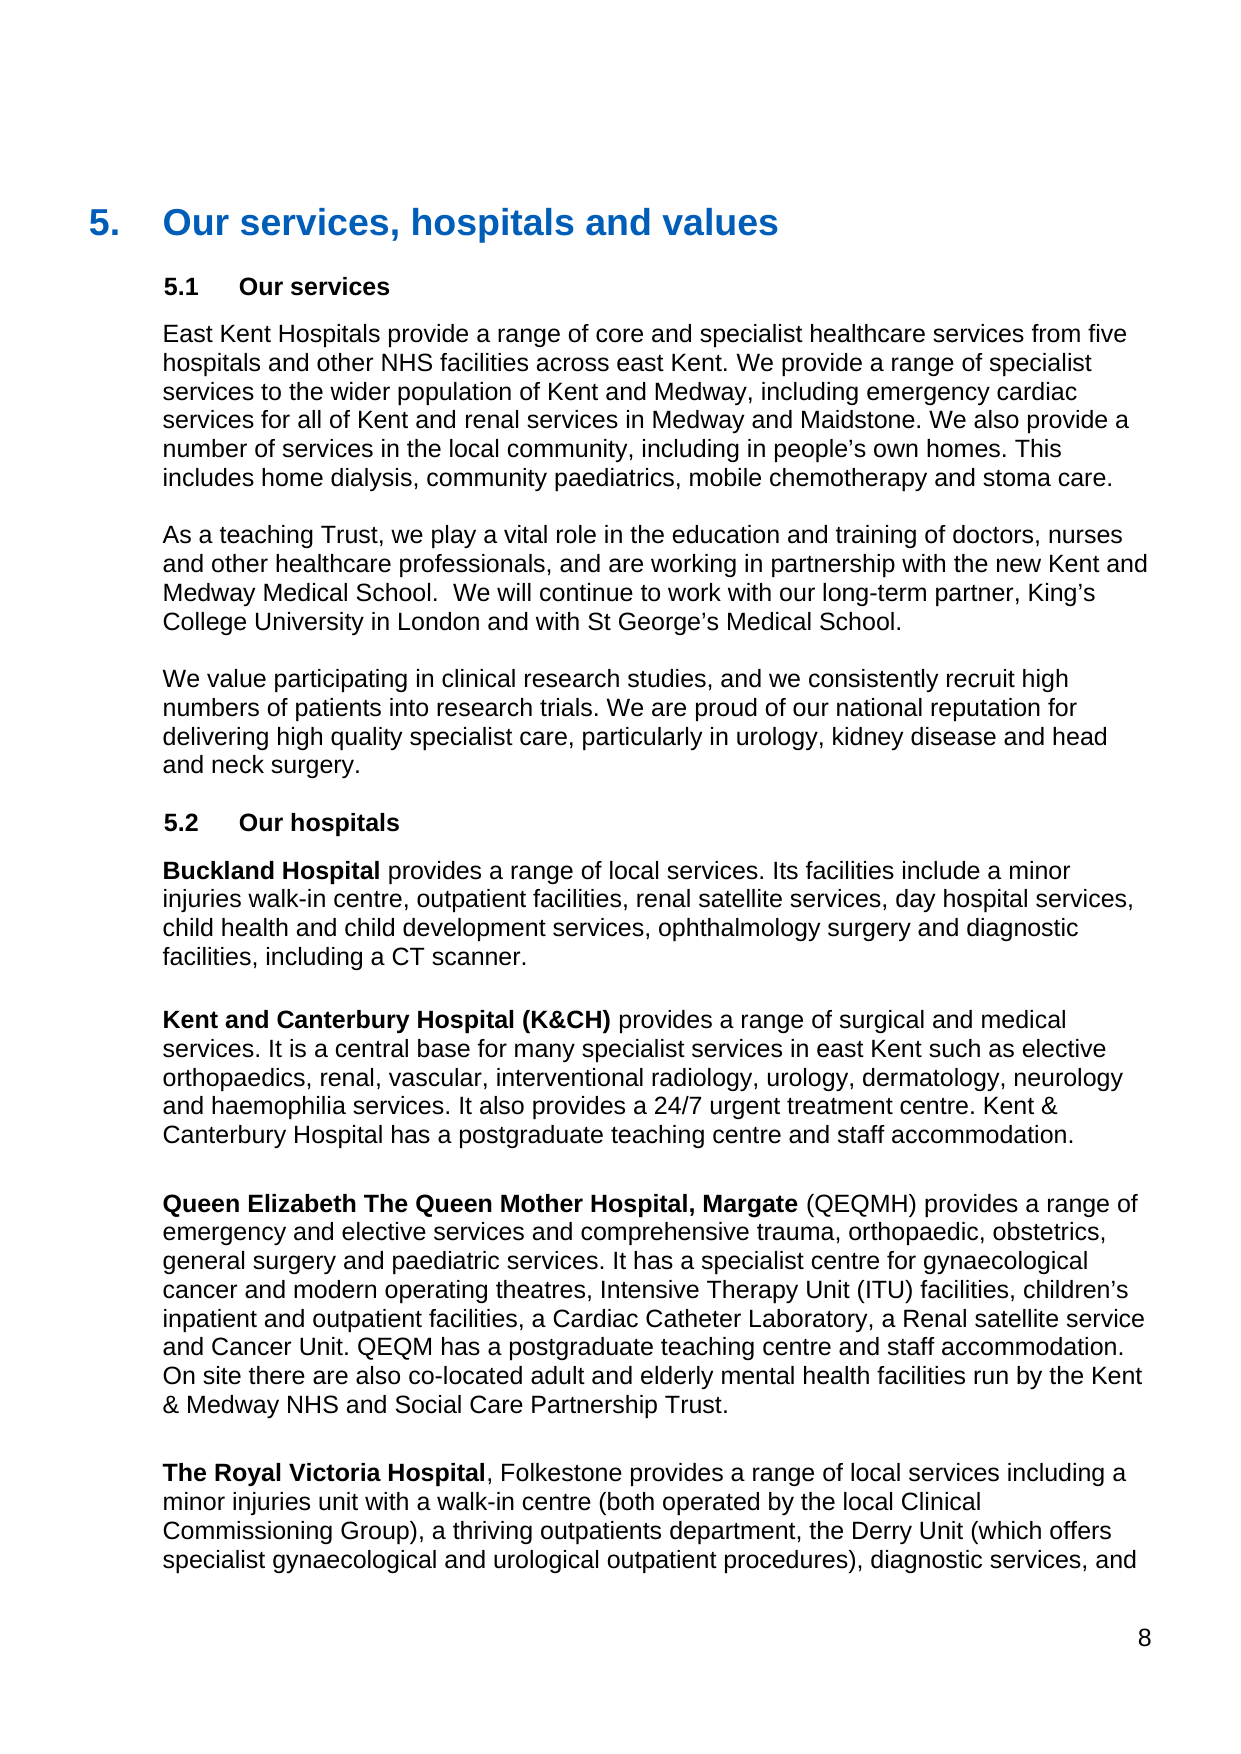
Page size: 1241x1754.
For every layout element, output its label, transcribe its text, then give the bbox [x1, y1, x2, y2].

text Queen Elizabeth The Queen Mother Hospital, Margate (QEQMH) provides a range of emergency and elective services and comprehensive trauma, orthopaedic, obstetrics, general surgery and paediatric services. It has a specialist centre for gynaecological cancer and modern operating theatres, Intensive Therapy Unit (ITU) facilities, children’s inpatient and outpatient facilities, a Cardiac Catheter Laboratory, a Renal satellite service and Cancer Unit. QEQM has a postgraduate teaching centre and staff accommodation. On site there are also co-located adult and elderly mental health facilities run by the Kent & Medway NHS and Social Care Partnership Trust. [162, 1188, 1152, 1418]
subtitle 5.1 Our services [89, 272, 1152, 300]
text Kent and Canterbury Hospital (K&CH) provides a range of surgical and medical services. It is a central base for many specialist services in east Kent such as elective orthopaedics, renal, vascular, interventional radiology, urology, dermatology, neurology and haemophilia services. It also provides a 24/7 urgent treatment centre. Kent & Canterbury Hospital has a postgraduate teaching centre and staff accommodation. [162, 1005, 1152, 1149]
subtitle 5.2 Our hospitals [89, 808, 1152, 837]
text East Kent Hospitals provide a range of core and specialist healthcare services from five hospitals and other NHS facilities across east Kent. We provide a range of specialist services to the wider population of Kent and Medway, including emergency cardiac services for all of Kent and renal services in Medway and Maidstone. We also provide a number of services in the local community, including in people’s own homes. This includes home dialysis, community paediatrics, mobile chemotherapy and stoma care. [162, 319, 1152, 492]
text Buckland Hospital provides a range of local services. Its facilities include a minor injuries walk-in centre, outpatient facilities, renal satellite services, day hospital services, child health and child development services, ophthalmology surgery and diagnostic facilities, including a CT scanner. [162, 856, 1152, 971]
text As a teaching Trust, we play a vital role in the education and training of doctors, nurses and other healthcare professionals, and are working in partnership with the new Kent and Medway Medical School. We will continue to work with our long-term partner, King’s College University in London and with St George’s Medical School. [162, 521, 1152, 636]
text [162, 1458, 1152, 1573]
subtitle Our services, hospitals and values [89, 200, 1152, 243]
text We value participating in clinical research studies, and we consistently recruit high numbers of patients into research trials. We are proud of our national reputation for delivering high quality specialist care, particularly in urology, kidney disease and head and neck surgery. [162, 664, 1152, 779]
